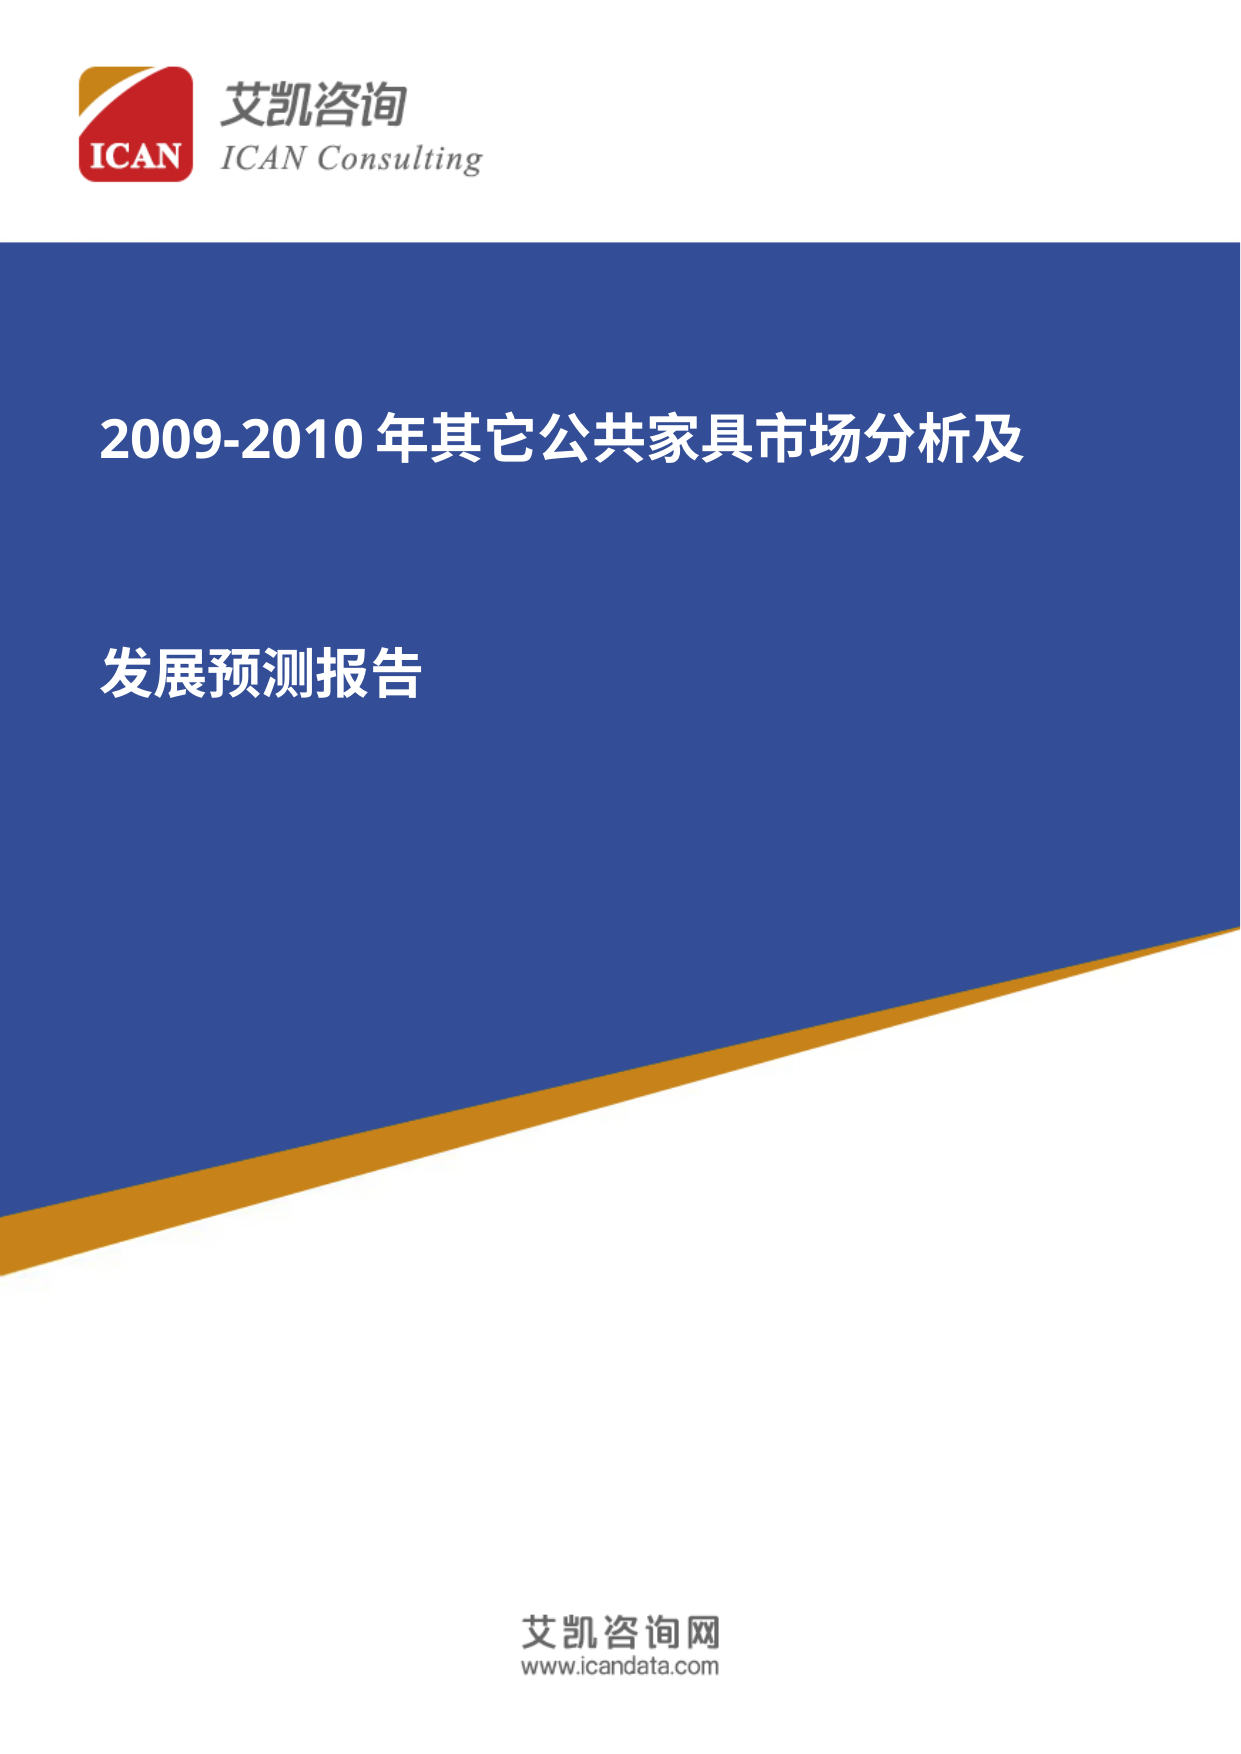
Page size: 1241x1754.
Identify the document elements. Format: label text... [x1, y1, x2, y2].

picture [0, 5, 1241, 1754]
subtitle 2009-2010年其它公共家具市场分析及发展预测报告 [99, 386, 1053, 718]
